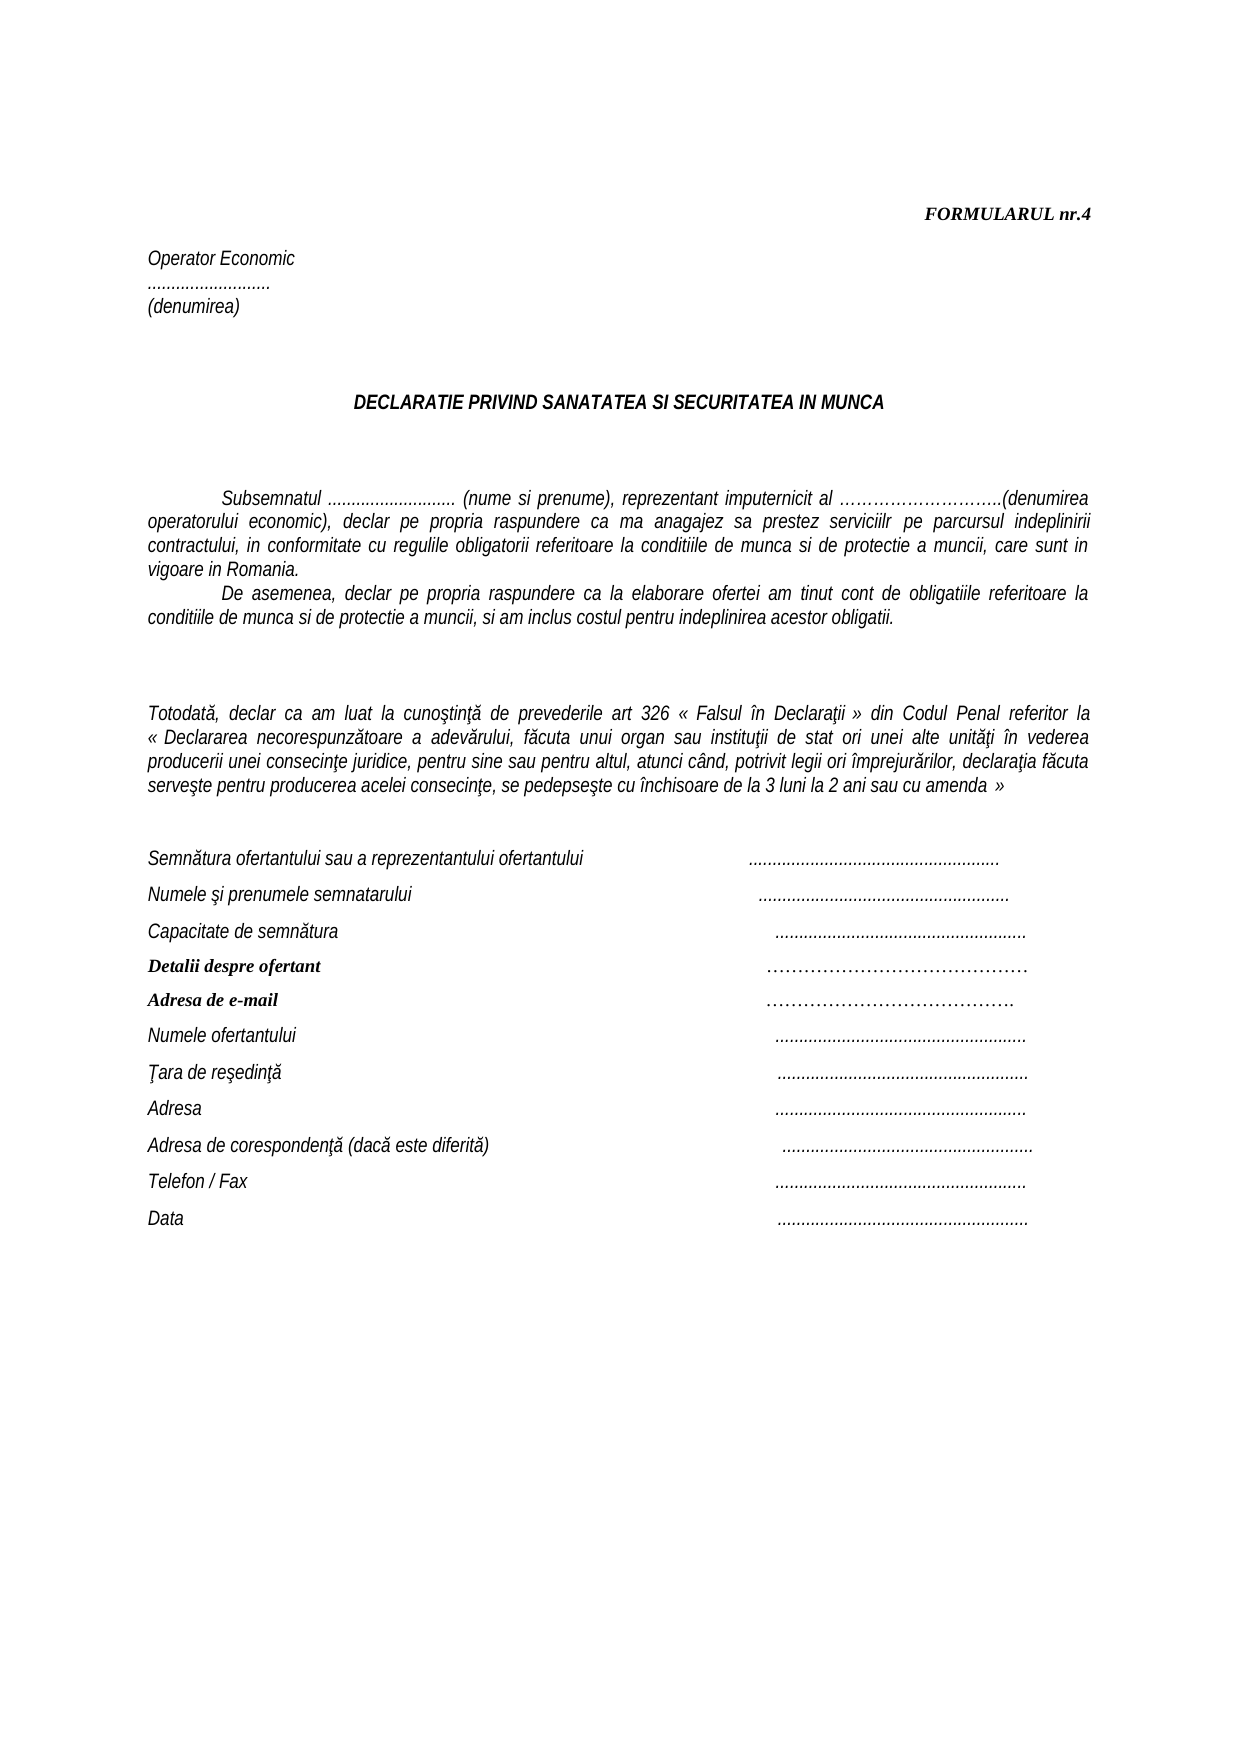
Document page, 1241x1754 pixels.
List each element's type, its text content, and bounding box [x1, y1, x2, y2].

text Data ..................................................... [148, 1206, 1093, 1229]
subtitle declaratie privind SANATATEA SI SECURITATEA IN muncA [148, 389, 1093, 413]
text Adresa ..................................................... [148, 1096, 1093, 1120]
text Ţara de reşedinţă ..................................................... [148, 1060, 1093, 1084]
text (denumirea) [148, 294, 1093, 318]
text Subsemnatul ........................... (nume si prenume), reprezentant imputernicit al ………………………..(denumirea operatorului economic), declar pe propria raspundere ca ma anagajez sa prestez serviciilr pe parcursul indeplinirii contractului, in conformitate cu regulile obligatorii referitoare la conditiile de munca si de protectie a muncii, care sunt in vigoare in Romania. [148, 485, 1093, 581]
text Operator Economic [148, 246, 1093, 270]
text Adresa de corespondenţă (dacă este diferită) ..................................................... [148, 1133, 1093, 1157]
text Telefon / Fax ..................................................... [148, 1169, 1093, 1193]
text Numele ofertantului ..................................................... [148, 1023, 1093, 1047]
text .......................... [148, 270, 1093, 294]
text De asemenea, declar pe propria raspundere ca la elaborare ofertei am tinut cont de obligatiile referitoare la conditiile de munca si de protectie a muncii, si am inclus costul pentru indeplinirea acestor obligatii. [148, 581, 1093, 629]
text Totodată, declar ca am luat la cunoştinţă de prevederile art 326 « Falsul în Declaraţii » din Codul Penal referitor la « Declararea necorespunzătoare a adevărului, făcuta unui organ sau instituţii de stat ori unei alte unităţi în vederea producerii unei consecinţe juridice, pentru sine sau pentru altul, atunci când, potrivit legii ori împrejurărilor, declaraţia făcuta serveşte pentru producerea acelei consecinţe, se pedepseşte cu închisoare de la 3 luni la 2 ani sau cu amenda » [148, 701, 1093, 797]
text Capacitate de semnătura ..................................................... [148, 919, 1093, 943]
text Numele şi prenumele semnatarului ..................................................... [148, 882, 1093, 906]
text FORMULARUL nr.4 [148, 203, 1093, 224]
text Detalii despre ofertant …………………………………… [148, 955, 1093, 977]
text Adresa de e-mail …………………………………. [148, 989, 1093, 1011]
text Semnătura ofertantului sau a reprezentantului ofertantului ..................................................... [148, 846, 1093, 870]
